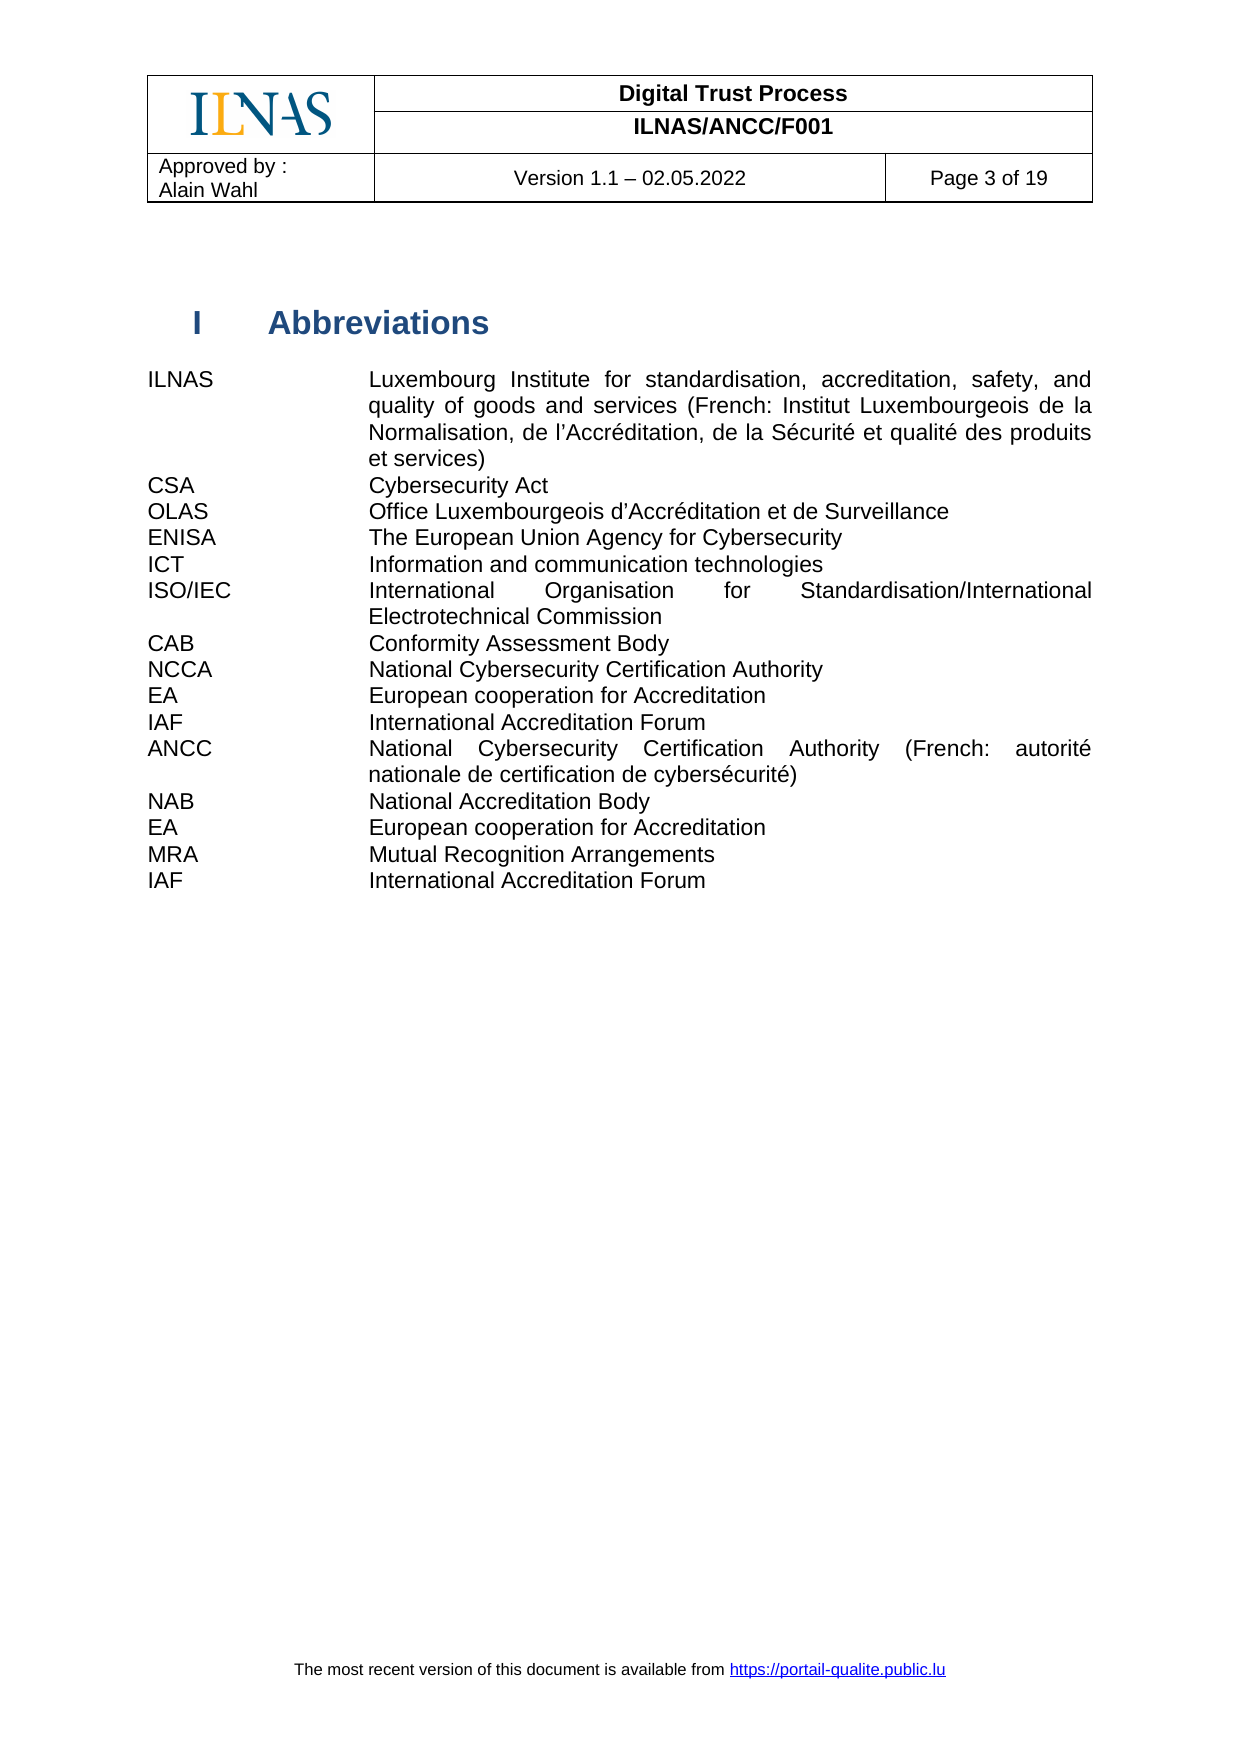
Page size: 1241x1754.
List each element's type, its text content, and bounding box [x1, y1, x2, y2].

text CAB Conformity Assessment Body [147, 630, 1092, 656]
text EA European cooperation for Accreditation [147, 682, 1092, 709]
subtitle Abbreviations [192, 303, 1092, 341]
text OLAS Office Luxembourgeois d’Accréditation et de Surveillance [147, 498, 1092, 524]
text MRA Mutual Recognition Arrangements [147, 841, 1092, 867]
text EA European cooperation for Accreditation [147, 814, 1092, 841]
text NCCA National Cybersecurity Certification Authority [147, 656, 1092, 682]
text ISO/IEC International Organisation for Standardisation/International Electrotechnical Commission [147, 577, 1092, 630]
text ENISA The European Union Agency for Cybersecurity [147, 524, 1092, 551]
picture [185, 90, 336, 138]
text NAB National Accreditation Body [147, 788, 1092, 814]
text IAF International Accreditation Forum [147, 709, 1092, 735]
text IAF International Accreditation Forum [147, 867, 1092, 893]
text ICT Information and communication technologies [147, 551, 1092, 577]
text ILNAS Luxembourg Institute for standardisation, accreditation, safety, and quality of goods and services (French: Institut Luxembourgeois de la Normalisation, de l’Accréditation, de la Sécurité et qualité des produits et services) [147, 366, 1092, 472]
text CSA Cybersecurity Act [147, 472, 1092, 498]
text ANCC National Cybersecurity Certification Authority (French: autorité nationale de certification de cybersécurité) [147, 735, 1092, 788]
